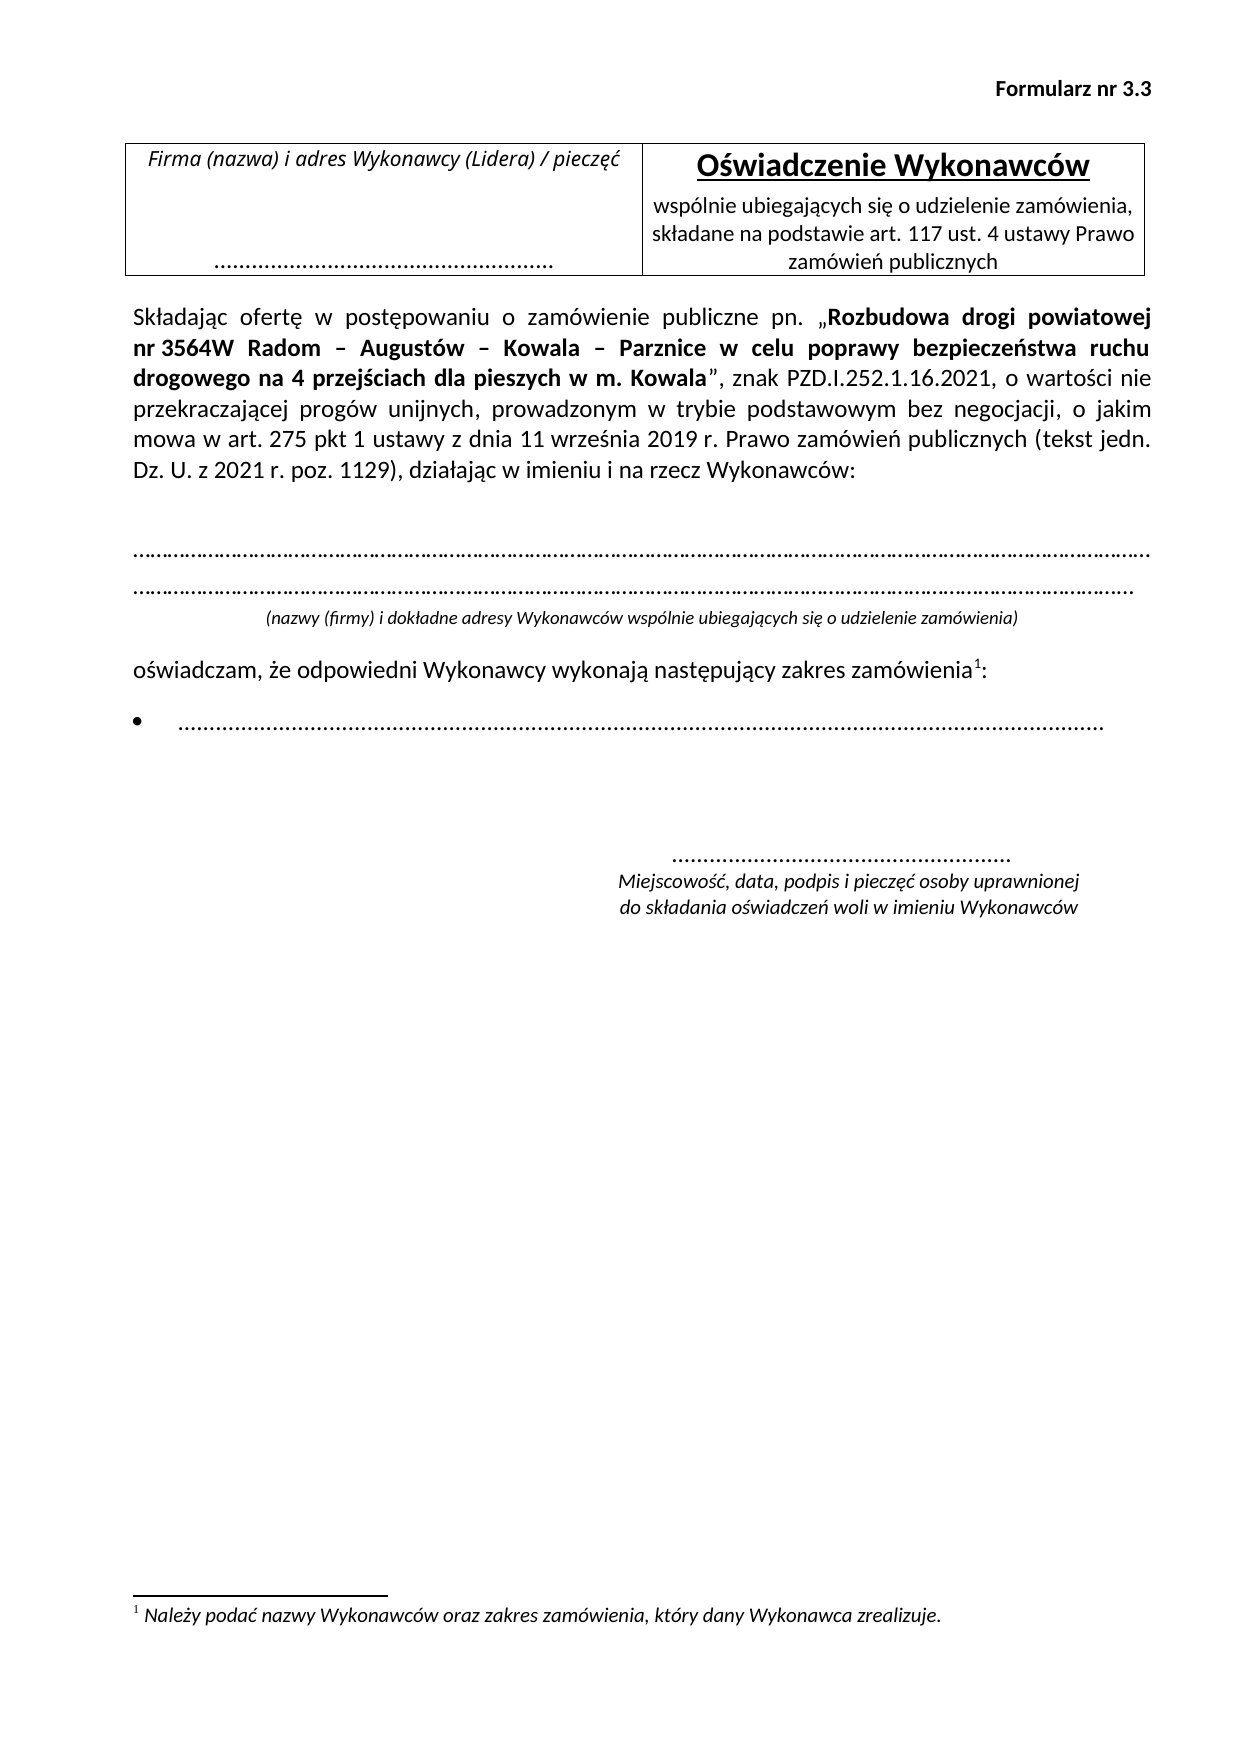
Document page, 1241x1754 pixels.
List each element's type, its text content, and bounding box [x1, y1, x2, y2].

text (nazwy (firmy) i dokładne adresy Wykonawców wspólnie ubiegających się o udzielenie zamówienia) [133, 607, 1152, 629]
text ……………………………………………………………………………………………………………………………………………………………………………………………………………………………………………………………………………………………………………………... [133, 497, 1152, 601]
text Składając ofertę w postępowaniu o zamówienie publiczne pn. „Rozbudowa drogi powiatowej nr 3564W Radom – Augustów – Kowala – Parznice w celu poprawy bezpieczeństwa ruchu drogowego na 4 przejściach dla pieszych w m. Kowala”, znak PZD.I.252.1.16.2021, o wartości nie przekraczającej progów unijnych, prowadzonym w trybie podstawowym bez negocjacji, o jakim mowa w art. 275 pkt 1 ustawy z dnia 11 września 2019 r. Prawo zamówień publicznych (tekst jedn. Dz. U. z 2021 r. poz. 1129), działając w imieniu i na rzecz Wykonawców: [133, 301, 1152, 484]
text oświadczam, że odpowiedni Wykonawcy wykonają następujący zakres zamówienia: [133, 654, 1152, 685]
table_header Oświadczenie Wykonawców wspólnie ubiegających się o udzielenie zamówienia, składane na podstawie art. 117 ust. 4 ustawy Prawo zamówień publicznych [643, 144, 1144, 275]
list ................................................................................................................................................... [133, 697, 1152, 738]
text Miejscowość, data, podpis i pieczęć osoby uprawnionej do składania oświadczeń woli w imieniu Wykonawców [605, 869, 1092, 919]
table_header Firma (nazwa) i adres Wykonawcy (Lidera) / pieczęć [126, 144, 642, 173]
text ...................................................... [133, 838, 1152, 869]
table_cell ...................................................... [126, 173, 642, 275]
